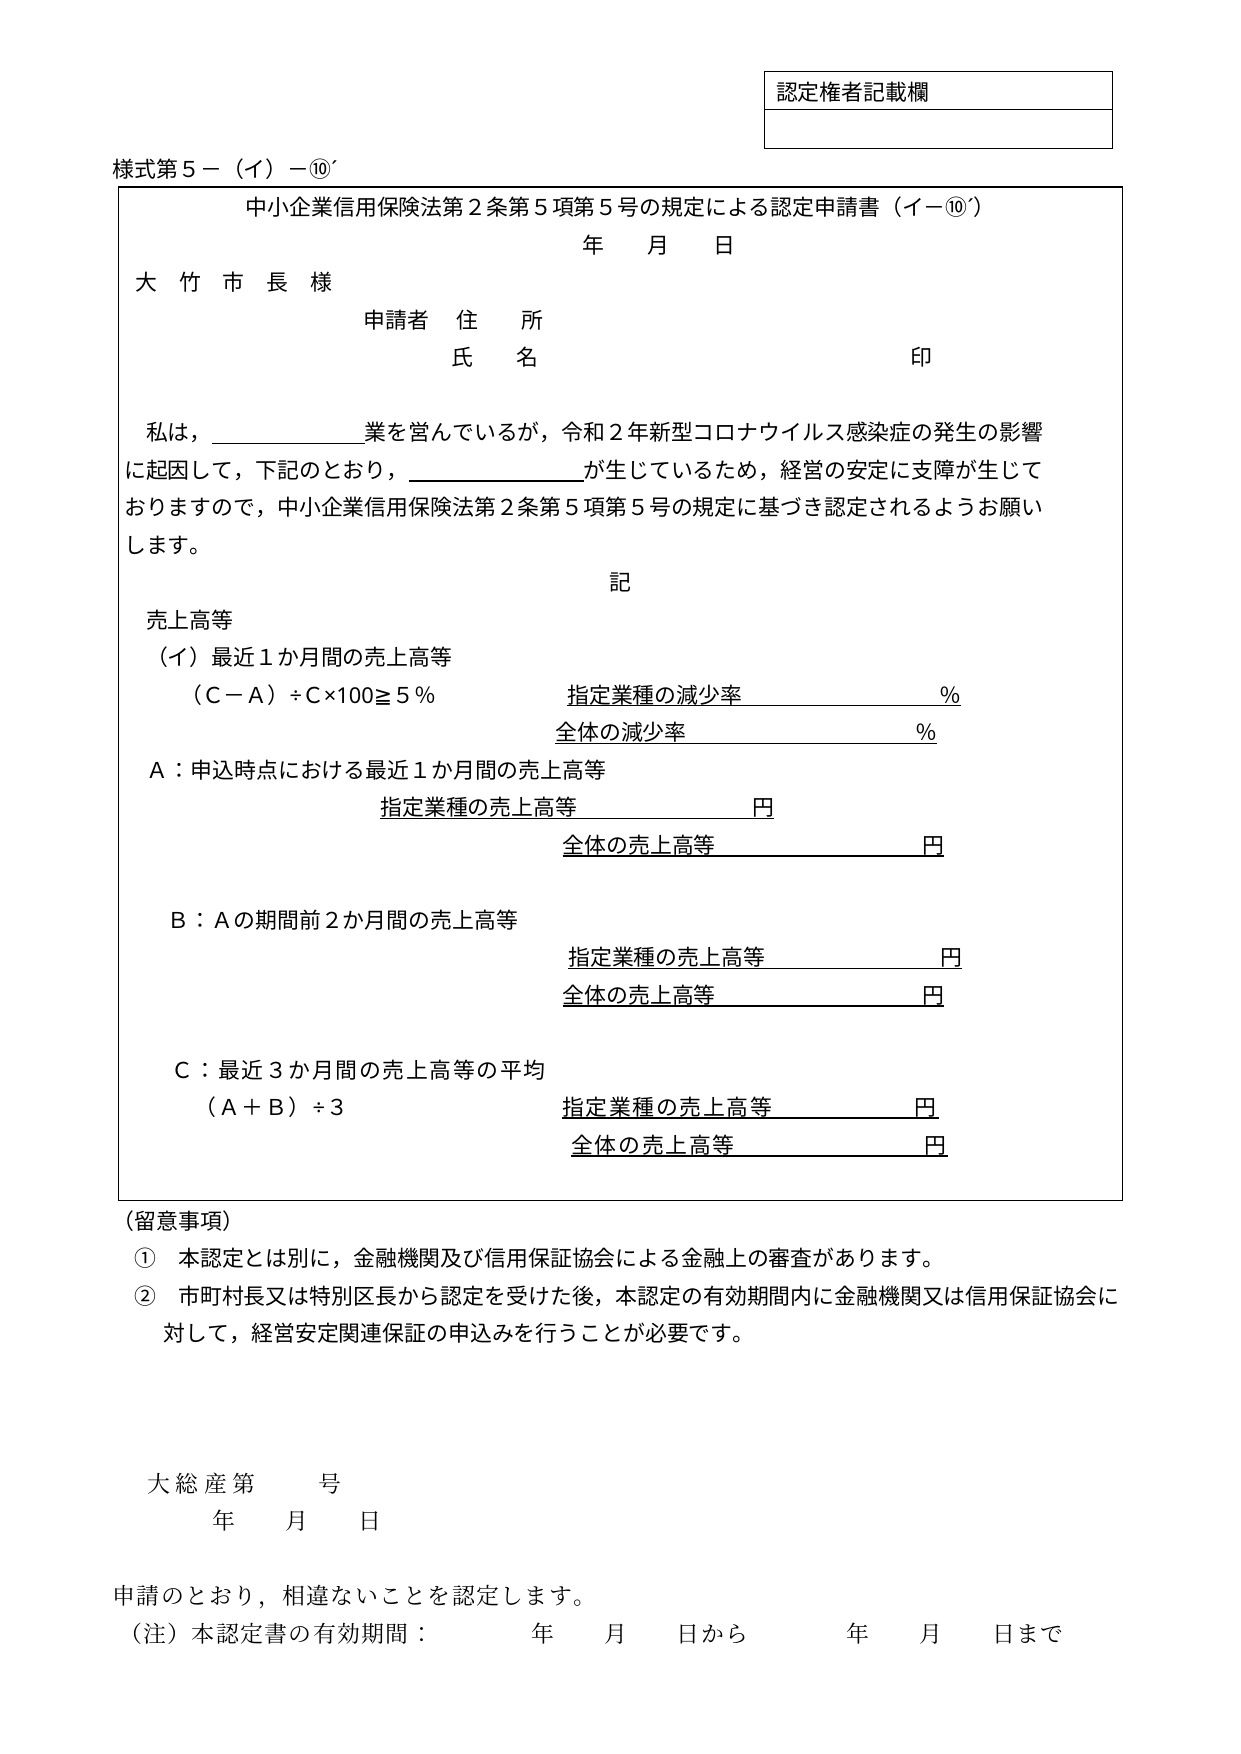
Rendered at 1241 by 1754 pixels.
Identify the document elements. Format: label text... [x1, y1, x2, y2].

text 大総産第 号 [112, 1463, 1128, 1501]
table_cell [765, 110, 1112, 148]
text （注）本認定書の有効期間： 年 月 日から 年 月 日まで [112, 1613, 1128, 1651]
text 申請のとおり，相違ないことを認定します。 [112, 1576, 1128, 1613]
text （留意事項） [112, 1201, 1128, 1238]
text 様式第５－（イ）－⑩´ [112, 149, 1128, 186]
text ① 本認定とは別に，金融機関及び信用保証協会による金融上の審査があります。 [112, 1238, 1128, 1276]
text ② 市町村長又は特別区長から認定を受けた後，本認定の有効期間内に金融機関又は信用保証協会に対して，経営安定関連保証の申込みを行うことが必要です。 [112, 1276, 1128, 1351]
table_header 認定権者記載欄 [765, 72, 1112, 109]
table_header 中小企業信用保険法第２条第５項第５号の規定による認定申請書（イ－⑩´） 年 月 日 大 竹 市 長 様 申請者 住 所 氏 名 印 私は， 業を営んでいるが，令和２年新型コロナウイルス感染症の発生の影響に起因して，下記のとおり， が生じているため，経営の安定に支障が生じておりますので，中小企業信用保険法第２条第５項第５号の規定に基づき認定されるようお願いします。 記 売上高等 （イ）最近１か月間の売上高等 （Ｃ－Ａ）÷Ｃ×100≧５％ 指定業種の減少率 ％ 全体の減少率 ％ Ａ：申込時点における最近１か月間の売上高等 指定業種の売上高等 円 全体の売上高等 円 Ｂ：Ａの期間前２か月間の売上高等 指定業種の売上高等 円 全体の売上高等 円 Ｃ：最近３か月間の売上高等の平均 （Ａ＋Ｂ）÷３ 指定業種の売上高等 円 全体の売上高等 円 [119, 188, 1122, 1200]
text 年 月 日 [112, 1501, 1128, 1538]
